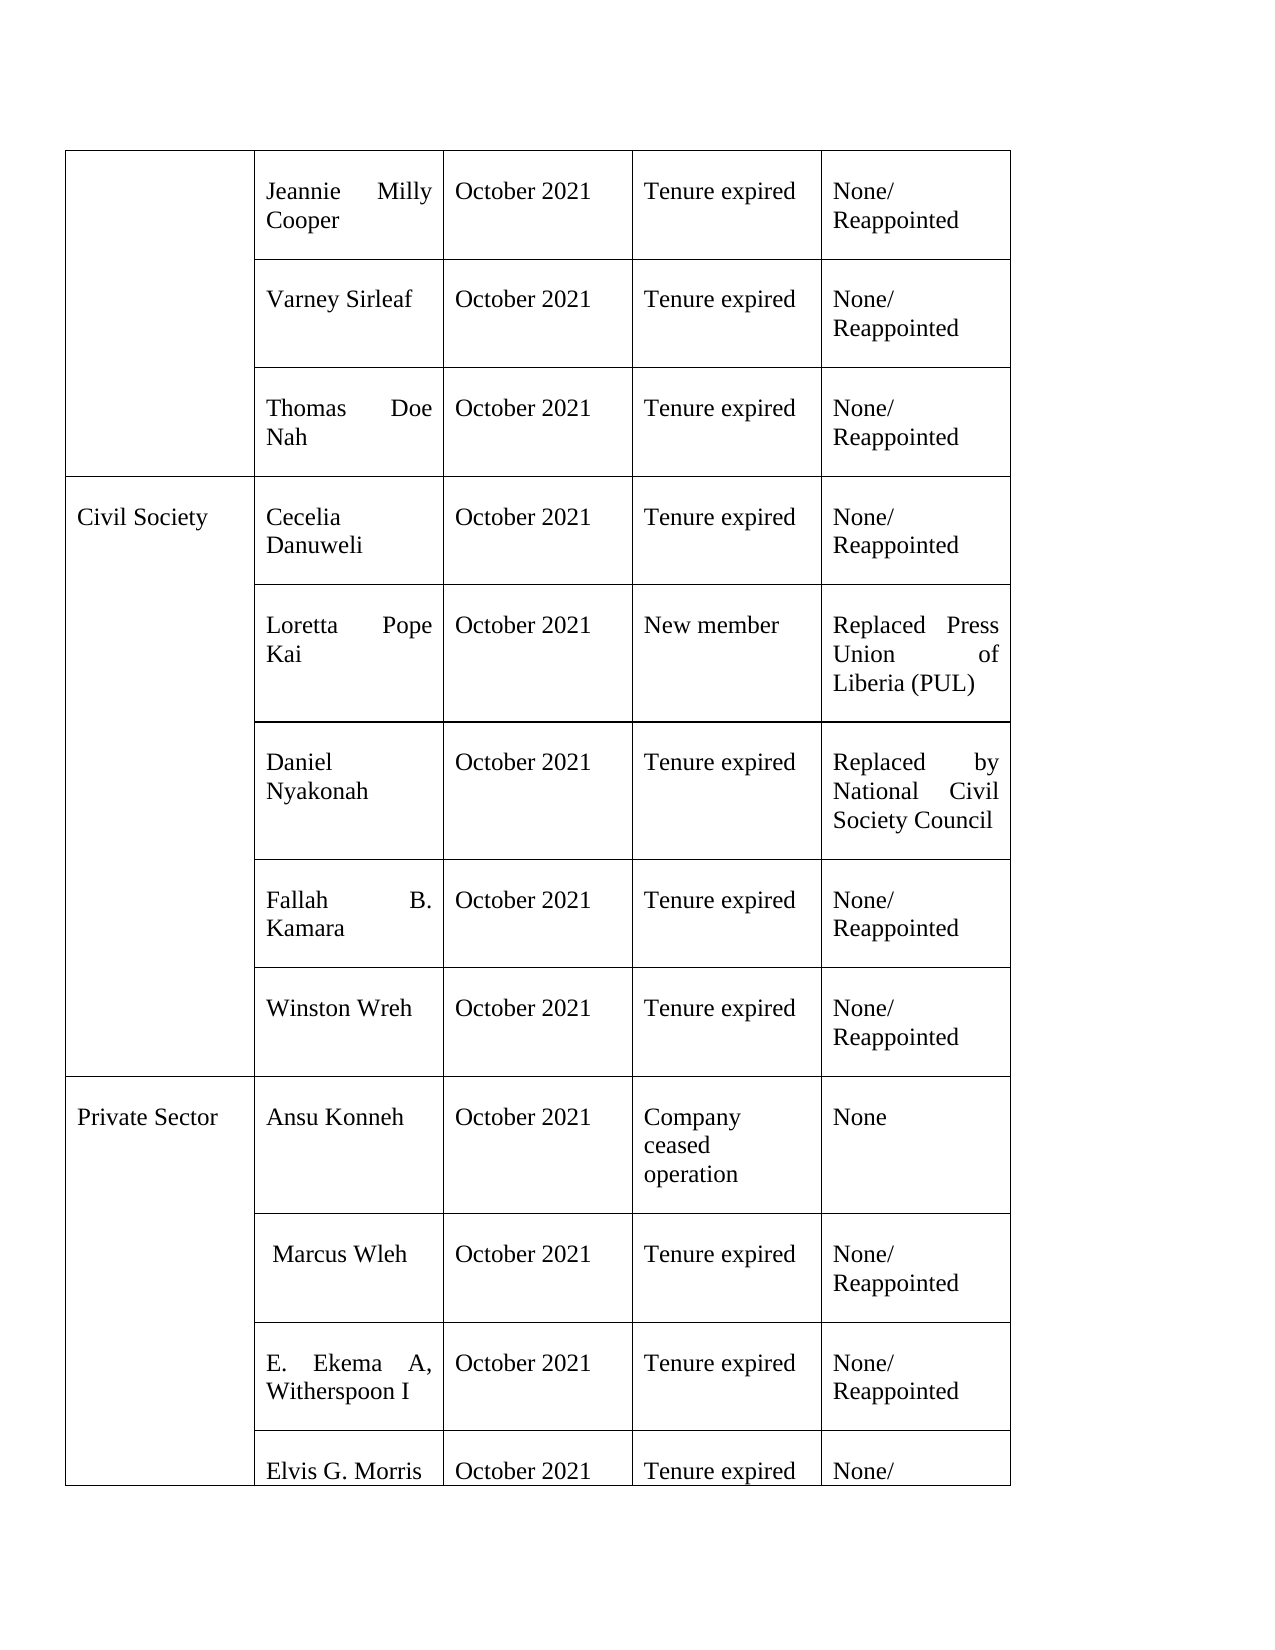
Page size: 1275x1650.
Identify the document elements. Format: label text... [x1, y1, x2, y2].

table_cell October 2021 [444, 723, 632, 859]
table_cell Varney Sirleaf [255, 260, 443, 367]
table_cell None/Reappointed [822, 477, 1010, 584]
table_cell Company ceased operation [633, 1077, 821, 1213]
table_cell None/Reappointed [822, 368, 1010, 476]
table_cell Ansu Konneh [255, 1077, 443, 1213]
table_cell Replaced by National Civil Society Council [822, 723, 1010, 859]
table_cell October 2021 [444, 368, 632, 476]
table_cell Elvis G. Morris [255, 1431, 443, 1485]
table_cell Civil Society [66, 477, 254, 1076]
table_cell Tenure expired [633, 860, 821, 967]
table_cell Cecelia Danuweli [255, 477, 443, 584]
table_cell Winston Wreh [255, 968, 443, 1076]
table_cell October 2021 [444, 151, 632, 258]
table_cell Tenure expired [633, 1214, 821, 1322]
table_cell Tenure expired [633, 723, 821, 859]
table_cell October 2021 [444, 860, 632, 967]
table_cell October 2021 [444, 1077, 632, 1213]
table_cell Tenure expired [633, 1323, 821, 1430]
table_cell Tenure expired [633, 260, 821, 367]
table_cell None/Reappointed [822, 151, 1010, 258]
table_cell October 2021 [444, 260, 632, 367]
table_cell Daniel Nyakonah [255, 723, 443, 859]
table_cell Tenure expired [633, 368, 821, 476]
table_cell Tenure expired [633, 968, 821, 1076]
table_cell None/Reappointed [822, 1431, 1010, 1485]
table_cell None/Reappointed [822, 860, 1010, 967]
table_cell Replaced Press Union of Liberia (PUL) [822, 585, 1010, 721]
table_cell Tenure expired [633, 477, 821, 584]
table_cell October 2021 [444, 585, 632, 721]
table_cell E. Ekema A, Witherspoon I [255, 1323, 443, 1430]
table_cell New member [633, 585, 821, 721]
table_cell None/Reappointed [822, 260, 1010, 367]
table_cell Marcus Wleh [255, 1214, 443, 1322]
table_cell None/Reappointed [822, 1323, 1010, 1430]
table_cell None [822, 1077, 1010, 1213]
table_cell Tenure expired [633, 151, 821, 258]
table_cell October 2021 [444, 1214, 632, 1322]
table_cell Loretta Pope Kai [255, 585, 443, 721]
table_cell October 2021 [444, 1323, 632, 1430]
table_cell Thomas Doe Nah [255, 368, 443, 476]
table_cell None/Reappointed [822, 1214, 1010, 1322]
table_cell October 2021 [444, 477, 632, 584]
table_cell Jeannie Milly Cooper [255, 151, 443, 258]
table_cell None/Reappointed [822, 968, 1010, 1076]
table_cell October 2021 [444, 1431, 632, 1485]
table_cell Private Sector [66, 1077, 254, 1485]
table_cell October 2021 [444, 968, 632, 1076]
table_cell Tenure expired [633, 1431, 821, 1485]
table_cell Fallah B. Kamara [255, 860, 443, 967]
